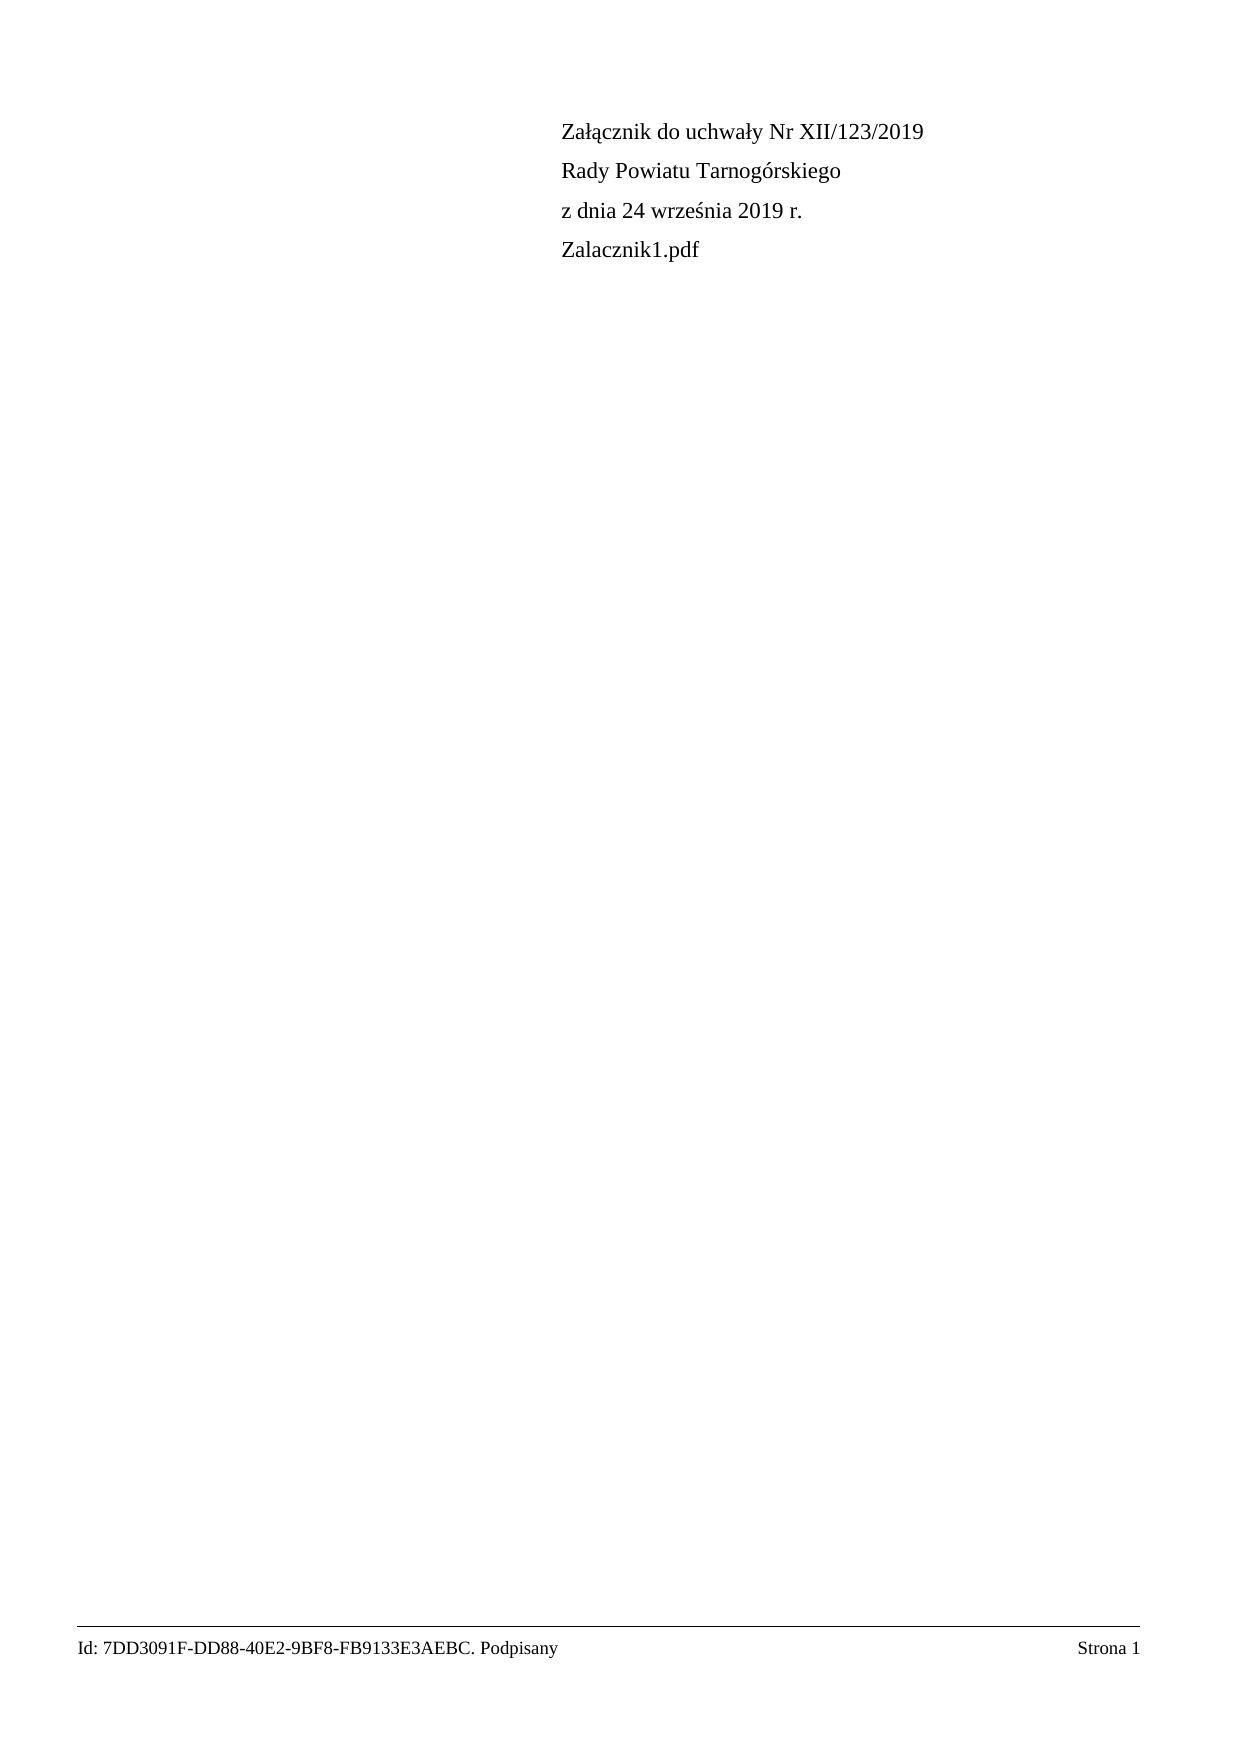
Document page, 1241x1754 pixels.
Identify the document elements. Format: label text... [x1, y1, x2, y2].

text Załącznik do uchwały Nr XII/123/2019 Rady Powiatu Tarnogórskiego z dnia 24 września 2019 r. Zalacznik1.pdf [561, 118, 1152, 262]
